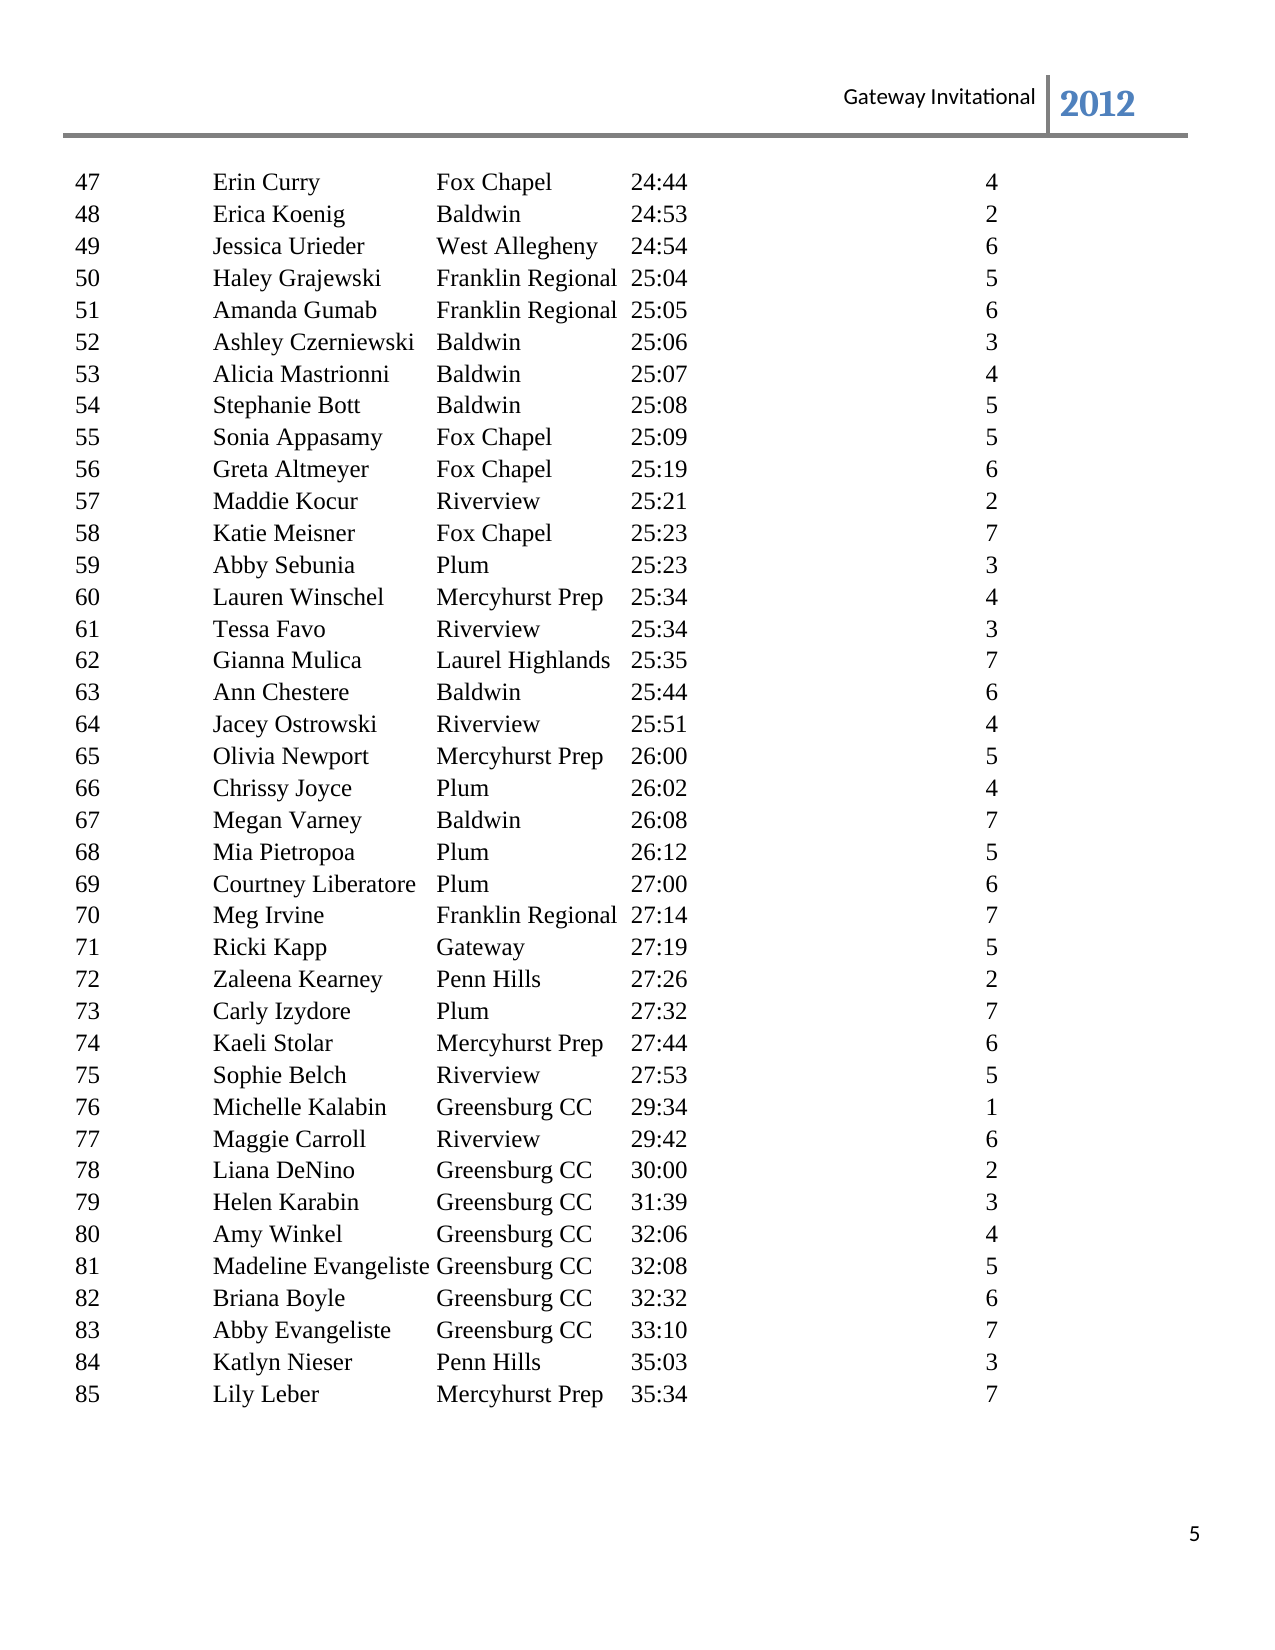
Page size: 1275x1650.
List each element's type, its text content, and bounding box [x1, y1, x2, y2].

table_cell 32:08 [629, 1250, 977, 1281]
table_cell 25:04 [629, 261, 977, 293]
table_cell 5 [984, 740, 1080, 771]
table_cell [977, 612, 984, 644]
table_cell 27:14 [629, 899, 977, 931]
table_cell Mercyhurst Prep [435, 580, 622, 612]
table_cell [622, 771, 629, 803]
table_cell 72 [74, 963, 211, 994]
table_cell 27:00 [629, 867, 977, 899]
table_cell Greensburg CC [435, 1186, 622, 1218]
table_cell [977, 835, 984, 867]
table_cell [977, 166, 984, 198]
table_cell 52 [74, 325, 211, 357]
table_cell 47 [74, 166, 211, 198]
table_cell 7 [984, 644, 1080, 676]
table_cell [622, 1218, 629, 1249]
table_cell 24:44 [629, 166, 977, 198]
table_cell [977, 771, 984, 803]
table_cell [977, 1122, 984, 1154]
table_cell Katlyn Nieser [211, 1345, 434, 1377]
table_cell [622, 1090, 629, 1122]
table_cell Fox Chapel [435, 516, 622, 548]
table_cell 26:00 [629, 740, 977, 771]
table_cell Plum [435, 835, 622, 867]
table_cell Zaleena Kearney [211, 963, 434, 994]
table_cell 4 [984, 771, 1080, 803]
table_cell Baldwin [435, 325, 622, 357]
table_cell 63 [74, 676, 211, 708]
table_cell [622, 835, 629, 867]
table_cell 53 [74, 357, 211, 389]
table_cell [622, 516, 629, 548]
table_cell [977, 485, 984, 516]
table_cell [977, 644, 984, 676]
table_cell Riverview [435, 485, 622, 516]
table_cell Greensburg CC [435, 1250, 622, 1281]
table_cell Alicia Mastrionni [211, 357, 434, 389]
table_cell 6 [984, 676, 1080, 708]
table_cell 69 [74, 867, 211, 899]
table_cell Jacey Ostrowski [211, 708, 434, 739]
table_cell 30:00 [629, 1154, 977, 1186]
table_cell 66 [74, 771, 211, 803]
table_cell Baldwin [435, 676, 622, 708]
table_cell [622, 1186, 629, 1218]
table_cell Riverview [435, 1122, 622, 1154]
table_cell [977, 548, 984, 580]
table_cell Kaeli Stolar [211, 1026, 434, 1058]
table_cell 4 [984, 580, 1080, 612]
table_cell Greensburg CC [435, 1154, 622, 1186]
table_cell 5 [984, 1250, 1080, 1281]
table_cell [622, 1122, 629, 1154]
table_cell Fox Chapel [435, 453, 622, 484]
table_cell [622, 1026, 629, 1058]
table_cell [622, 644, 629, 676]
table_cell 25:05 [629, 293, 977, 325]
table_cell [622, 1250, 629, 1281]
table_cell 27:26 [629, 963, 977, 994]
table_cell Lauren Winschel [211, 580, 434, 612]
table_cell Haley Grajewski [211, 261, 434, 293]
table_cell 6 [984, 453, 1080, 484]
table_cell Amanda Gumab [211, 293, 434, 325]
table_cell 65 [74, 740, 211, 771]
table_cell Greta Altmeyer [211, 453, 434, 484]
table_cell 26:08 [629, 803, 977, 835]
table_cell 71 [74, 931, 211, 963]
table_cell 3 [984, 1186, 1080, 1218]
table_cell [622, 867, 629, 899]
table_cell [622, 293, 629, 325]
table_cell [622, 1313, 629, 1345]
table_cell Chrissy Joyce [211, 771, 434, 803]
table_cell 7 [984, 516, 1080, 548]
table_cell [977, 867, 984, 899]
table_cell [622, 963, 629, 994]
table_cell 32:06 [629, 1218, 977, 1249]
table_cell 25:51 [629, 708, 977, 739]
table_cell 75 [74, 1058, 211, 1090]
table_cell Riverview [435, 1058, 622, 1090]
table_cell [977, 963, 984, 994]
table_cell 2 [984, 1154, 1080, 1186]
table_cell 60 [74, 580, 211, 612]
table_cell Maggie Carroll [211, 1122, 434, 1154]
table_cell Baldwin [435, 198, 622, 229]
table_cell 3 [984, 1345, 1080, 1377]
table_cell 6 [984, 293, 1080, 325]
table_cell Laurel Highlands [435, 644, 622, 676]
table_cell Carly Izydore [211, 995, 434, 1026]
table_cell 7 [984, 1313, 1080, 1345]
table_cell Lily Leber [211, 1377, 434, 1409]
table_cell Plum [435, 548, 622, 580]
table_cell 33:10 [629, 1313, 977, 1345]
table_cell [977, 740, 984, 771]
table_cell Erica Koenig [211, 198, 434, 229]
table_cell [622, 421, 629, 453]
table_cell Abby Sebunia [211, 548, 434, 580]
table_cell 25:23 [629, 516, 977, 548]
table_cell 56 [74, 453, 211, 484]
table_cell 25:07 [629, 357, 977, 389]
table_cell [622, 261, 629, 293]
table_cell [977, 676, 984, 708]
table_cell 6 [984, 1122, 1080, 1154]
table_cell [977, 261, 984, 293]
table_cell [622, 1281, 629, 1313]
table_cell [977, 357, 984, 389]
table_cell 4 [984, 357, 1080, 389]
table_cell 3 [984, 548, 1080, 580]
table_cell 25:19 [629, 453, 977, 484]
table_cell [977, 1281, 984, 1313]
table_cell 5 [984, 261, 1080, 293]
table_cell 25:06 [629, 325, 977, 357]
table_cell 7 [984, 803, 1080, 835]
table_cell Penn Hills [435, 1345, 622, 1377]
table_cell Franklin Regional [435, 899, 622, 931]
table_cell [977, 1345, 984, 1377]
table_cell Franklin Regional [435, 261, 622, 293]
table_cell 7 [984, 995, 1080, 1026]
table_cell 27:19 [629, 931, 977, 963]
table_cell Gateway [435, 931, 622, 963]
table_cell Baldwin [435, 357, 622, 389]
table_cell 3 [984, 612, 1080, 644]
table_cell 5 [984, 931, 1080, 963]
table_cell [622, 453, 629, 484]
table_cell 7 [984, 1377, 1080, 1409]
table_cell 2 [984, 198, 1080, 229]
table_cell 25:09 [629, 421, 977, 453]
table_cell 48 [74, 198, 211, 229]
table_cell 26:02 [629, 771, 977, 803]
table_cell Abby Evangeliste [211, 1313, 434, 1345]
table_cell 1 [984, 1090, 1080, 1122]
table_cell 2 [984, 485, 1080, 516]
table_cell 57 [74, 485, 211, 516]
table_cell [622, 485, 629, 516]
table_cell 27:44 [629, 1026, 977, 1058]
table_cell 84 [74, 1345, 211, 1377]
table_cell 80 [74, 1218, 211, 1249]
table_cell [977, 516, 984, 548]
table_cell [977, 995, 984, 1026]
table_cell Plum [435, 867, 622, 899]
table_cell [977, 1058, 984, 1090]
table_cell Ashley Czerniewski [211, 325, 434, 357]
table_cell 68 [74, 835, 211, 867]
table_cell 24:53 [629, 198, 977, 229]
table_cell Penn Hills [435, 963, 622, 994]
table_cell [977, 803, 984, 835]
table_cell 74 [74, 1026, 211, 1058]
table_cell [977, 293, 984, 325]
table_cell [977, 1186, 984, 1218]
table_cell [622, 325, 629, 357]
table_cell 31:39 [629, 1186, 977, 1218]
table_cell Mercyhurst Prep [435, 1026, 622, 1058]
table_cell 73 [74, 995, 211, 1026]
table_cell Megan Varney [211, 803, 434, 835]
table_cell [977, 1026, 984, 1058]
table_cell [622, 1058, 629, 1090]
table_cell Jessica Urieder [211, 230, 434, 261]
table_cell Briana Boyle [211, 1281, 434, 1313]
table_cell 50 [74, 261, 211, 293]
table_cell 29:34 [629, 1090, 977, 1122]
table_cell [977, 1218, 984, 1249]
table_cell [977, 325, 984, 357]
table_cell 5 [984, 835, 1080, 867]
table_cell [977, 580, 984, 612]
table_cell 6 [984, 230, 1080, 261]
table_cell Fox Chapel [435, 421, 622, 453]
table_cell [977, 1313, 984, 1345]
table_cell Olivia Newport [211, 740, 434, 771]
table_cell [622, 230, 629, 261]
table_cell Franklin Regional [435, 293, 622, 325]
table_cell [977, 421, 984, 453]
table_cell 70 [74, 899, 211, 931]
table_cell Greensburg CC [435, 1313, 622, 1345]
table_cell 26:12 [629, 835, 977, 867]
table_cell 25:34 [629, 612, 977, 644]
table_cell [622, 198, 629, 229]
table_cell 79 [74, 1186, 211, 1218]
table_cell 7 [984, 899, 1080, 931]
table_cell Baldwin [435, 389, 622, 421]
table_cell 82 [74, 1281, 211, 1313]
table_cell Amy Winkel [211, 1218, 434, 1249]
table_cell [977, 198, 984, 229]
table_cell 49 [74, 230, 211, 261]
table_cell Katie Meisner [211, 516, 434, 548]
table_cell Riverview [435, 612, 622, 644]
table_cell 25:34 [629, 580, 977, 612]
table_cell Plum [435, 995, 622, 1026]
table_cell 67 [74, 803, 211, 835]
table_cell [977, 1250, 984, 1281]
table_cell West Allegheny [435, 230, 622, 261]
table_cell Greensburg CC [435, 1281, 622, 1313]
table_cell [622, 1345, 629, 1377]
table_cell 27:32 [629, 995, 977, 1026]
table_cell [977, 1377, 984, 1409]
table_cell [977, 453, 984, 484]
table_cell [622, 1377, 629, 1409]
table_cell Liana DeNino [211, 1154, 434, 1186]
table_cell Sophie Belch [211, 1058, 434, 1090]
table_cell Greensburg CC [435, 1218, 622, 1249]
table_cell 29:42 [629, 1122, 977, 1154]
table_cell 85 [74, 1377, 211, 1409]
table_cell [977, 1154, 984, 1186]
table_cell [622, 357, 629, 389]
table_cell [977, 708, 984, 739]
table_cell 4 [984, 1218, 1080, 1249]
table_cell [977, 1090, 984, 1122]
table_cell 55 [74, 421, 211, 453]
table_cell 6 [984, 1281, 1080, 1313]
table_cell Ricki Kapp [211, 931, 434, 963]
table_cell Greensburg CC [435, 1090, 622, 1122]
table_cell Tessa Favo [211, 612, 434, 644]
table_cell Ann Chestere [211, 676, 434, 708]
table_cell Stephanie Bott [211, 389, 434, 421]
table_cell Courtney Liberatore [211, 867, 434, 899]
table_cell Baldwin [435, 803, 622, 835]
table_cell 5 [984, 389, 1080, 421]
table_cell Mercyhurst Prep [435, 740, 622, 771]
table_cell Madeline Evangeliste [211, 1250, 434, 1281]
table_cell 25:44 [629, 676, 977, 708]
table_cell Mia Pietropoa [211, 835, 434, 867]
table_cell 64 [74, 708, 211, 739]
table_cell 5 [984, 421, 1080, 453]
table_cell [977, 931, 984, 963]
table_cell Mercyhurst Prep [435, 1377, 622, 1409]
table_cell [977, 389, 984, 421]
table_cell 25:08 [629, 389, 977, 421]
table_cell 35:03 [629, 1345, 977, 1377]
table_cell [622, 899, 629, 931]
table_cell 25:35 [629, 644, 977, 676]
table_cell 2 [984, 963, 1080, 994]
table_cell 62 [74, 644, 211, 676]
table_cell 25:21 [629, 485, 977, 516]
table_cell Helen Karabin [211, 1186, 434, 1218]
table_cell 4 [984, 166, 1080, 198]
table_cell 25:23 [629, 548, 977, 580]
table_cell [622, 612, 629, 644]
table_cell [622, 1154, 629, 1186]
table_cell 4 [984, 708, 1080, 739]
table_cell 61 [74, 612, 211, 644]
table_cell 83 [74, 1313, 211, 1345]
table_cell [977, 230, 984, 261]
table_cell 51 [74, 293, 211, 325]
table_cell Riverview [435, 708, 622, 739]
table_cell Erin Curry [211, 166, 434, 198]
table_cell Sonia Appasamy [211, 421, 434, 453]
table_cell 35:34 [629, 1377, 977, 1409]
table_cell 3 [984, 325, 1080, 357]
table_cell [622, 708, 629, 739]
table_cell [622, 740, 629, 771]
table_cell [622, 166, 629, 198]
table_cell 24:54 [629, 230, 977, 261]
table_cell 81 [74, 1250, 211, 1281]
table_cell [622, 676, 629, 708]
table_cell Gianna Mulica [211, 644, 434, 676]
table_cell Meg Irvine [211, 899, 434, 931]
table_cell 54 [74, 389, 211, 421]
table_cell 32:32 [629, 1281, 977, 1313]
table_cell 27:53 [629, 1058, 977, 1090]
table_cell [622, 803, 629, 835]
table_cell 5 [984, 1058, 1080, 1090]
table_cell [622, 389, 629, 421]
table_cell 76 [74, 1090, 211, 1122]
table_cell 59 [74, 548, 211, 580]
table_cell 6 [984, 867, 1080, 899]
table_cell Michelle Kalabin [211, 1090, 434, 1122]
table_cell [622, 580, 629, 612]
table_cell [622, 995, 629, 1026]
table_cell [622, 548, 629, 580]
table_cell 58 [74, 516, 211, 548]
table_cell [622, 931, 629, 963]
table_cell Plum [435, 771, 622, 803]
table_cell [977, 899, 984, 931]
table_cell 77 [74, 1122, 211, 1154]
table_cell 78 [74, 1154, 211, 1186]
table_cell Fox Chapel [435, 166, 622, 198]
table_cell Maddie Kocur [211, 485, 434, 516]
table_cell 6 [984, 1026, 1080, 1058]
